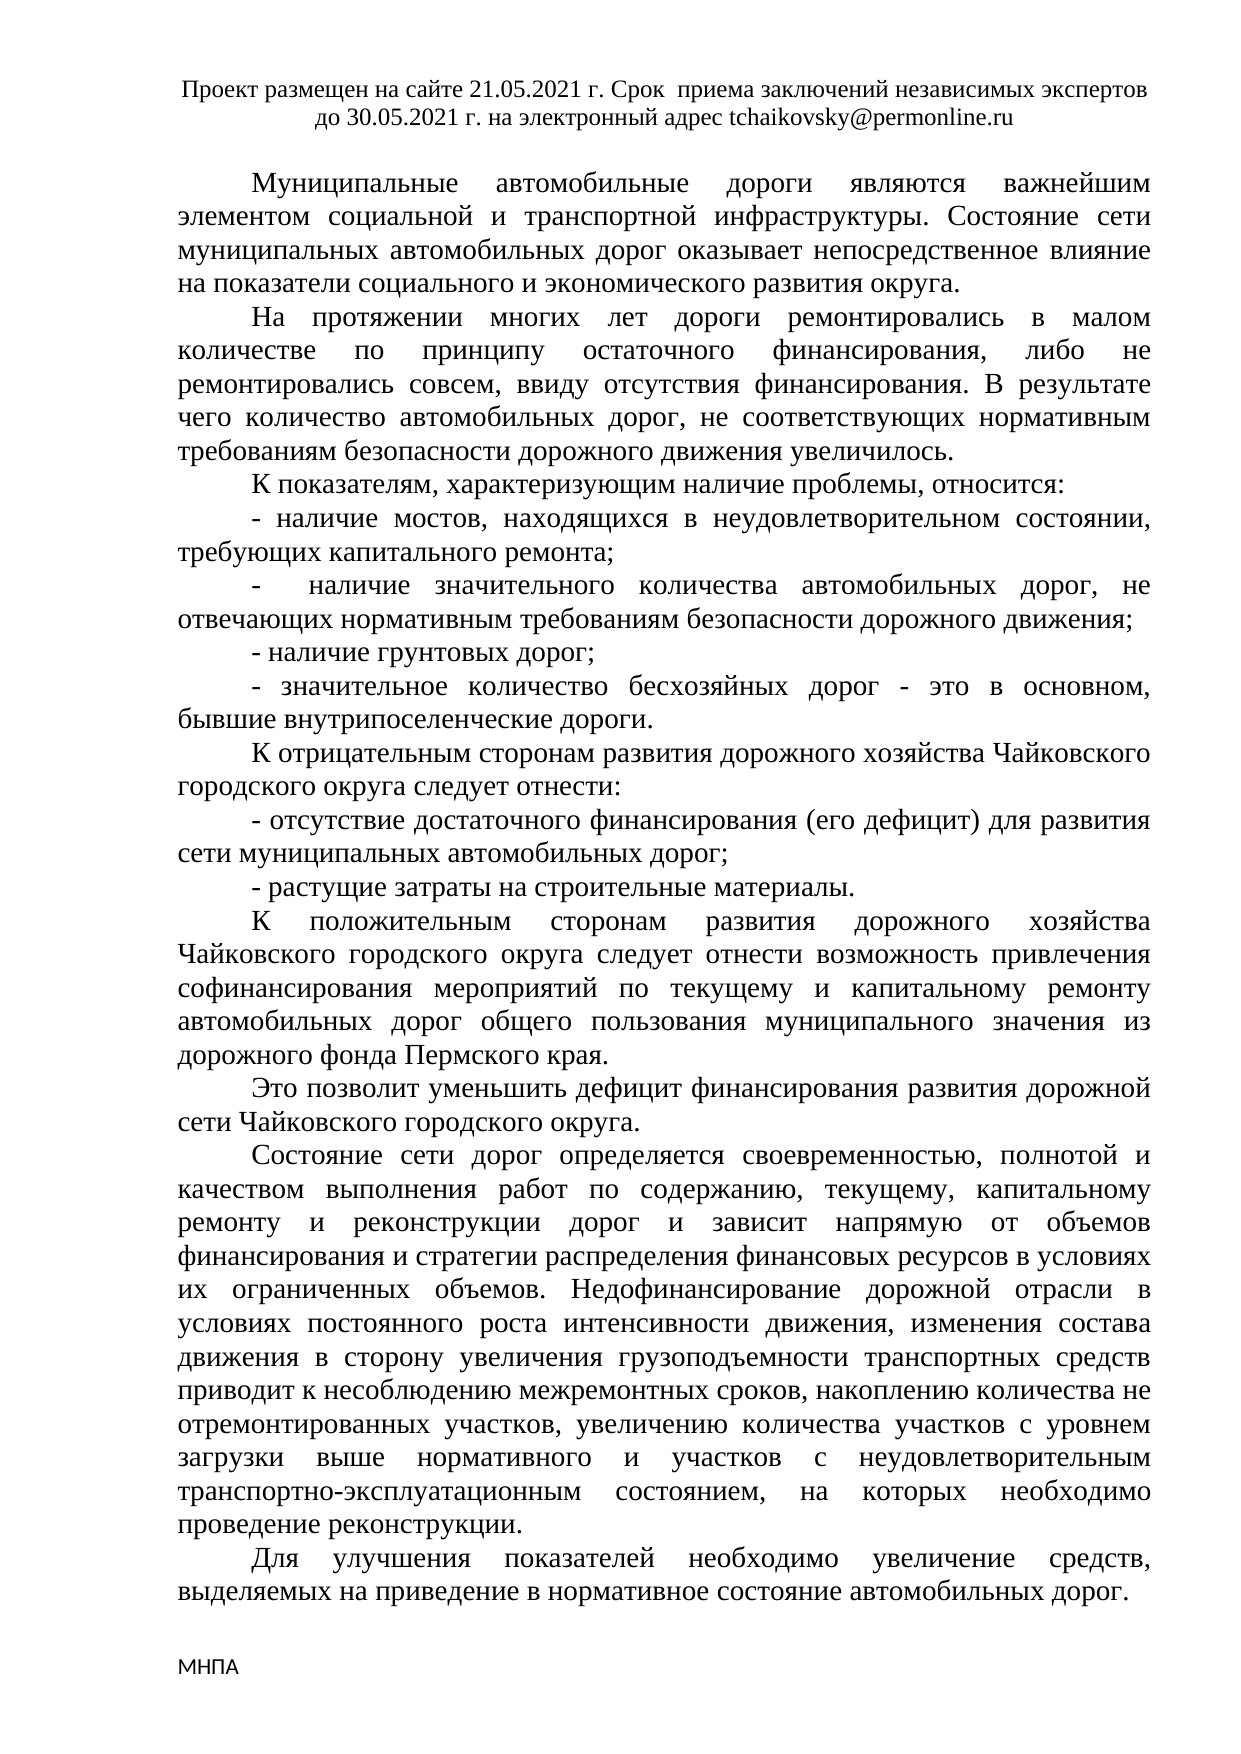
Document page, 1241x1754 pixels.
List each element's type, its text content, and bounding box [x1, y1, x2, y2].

text - наличие мостов, находящихся в неудовлетворительном состоянии, требующих капитального ремонта; [177, 500, 1152, 567]
text Это позволит уменьшить дефицит финансирования развития дорожной сети Чайковского городского округа. [177, 1070, 1152, 1137]
text Муниципальные автомобильные дороги являются важнейшим элементом социальной и транспортной инфраструктуры. Состояние сети муниципальных автомобильных дорог оказывает непосредственное влияние на показатели социального и экономического развития округа. [177, 165, 1152, 299]
text На протяжении многих лет дороги ремонтировались в малом количестве по принципу остаточного финансирования, либо не ремонтировались совсем, ввиду отсутствия финансирования. В результате чего количество автомобильных дорог, не соответствующих нормативным требованиям безопасности дорожного движения увеличилось. [177, 299, 1152, 467]
text - наличие грунтовых дорог; [177, 634, 1152, 668]
text - значительное количество бесхозяйных дорог - это в основном, бывшие внутрипоселенческие дороги. [177, 668, 1152, 735]
text - растущие затраты на строительные материалы. [177, 869, 1152, 903]
text Для улучшения показателей необходимо увеличение средств, выделяемых на приведение в нормативное состояние автомобильных дорог. [177, 1540, 1152, 1607]
text - наличие значительного количества автомобильных дорог, не отвечающих нормативным требованиям безопасности дорожного движения; [177, 567, 1152, 634]
text Состояние сети дорог определяется своевременностью, полнотой и качеством выполнения работ по содержанию, текущему, капитальному ремонту и реконструкции дорог и зависит напрямую от объемов финансирования и стратегии распределения финансовых ресурсов в условиях их ограниченных объемов. Недофинансирование дорожной отрасли в условиях постоянного роста интенсивности движения, изменения состава движения в сторону увеличения грузоподъемности транспортных средств приводит к несоблюдению межремонтных сроков, накоплению количества не отремонтированных участков, увеличению количества участков с уровнем загрузки выше нормативного и участков с неудовлетворительным транспортно-эксплуатационным состоянием, на которых необходимо проведение реконструкции. [177, 1137, 1152, 1540]
text К показателям, характеризующим наличие проблемы, относится: [177, 467, 1152, 500]
text - отсутствие достаточного финансирования (его дефицит) для развития сети муниципальных автомобильных дорог; [177, 802, 1152, 869]
text К положительным сторонам развития дорожного хозяйства Чайковского городского округа следует отнести возможность привлечения софинансирования мероприятий по текущему и капитальному ремонту автомобильных дорог общего пользования муниципального значения из дорожного фонда Пермского края. [177, 903, 1152, 1070]
text К отрицательным сторонам развития дорожного хозяйства Чайковского городского округа следует отнести: [177, 735, 1152, 802]
